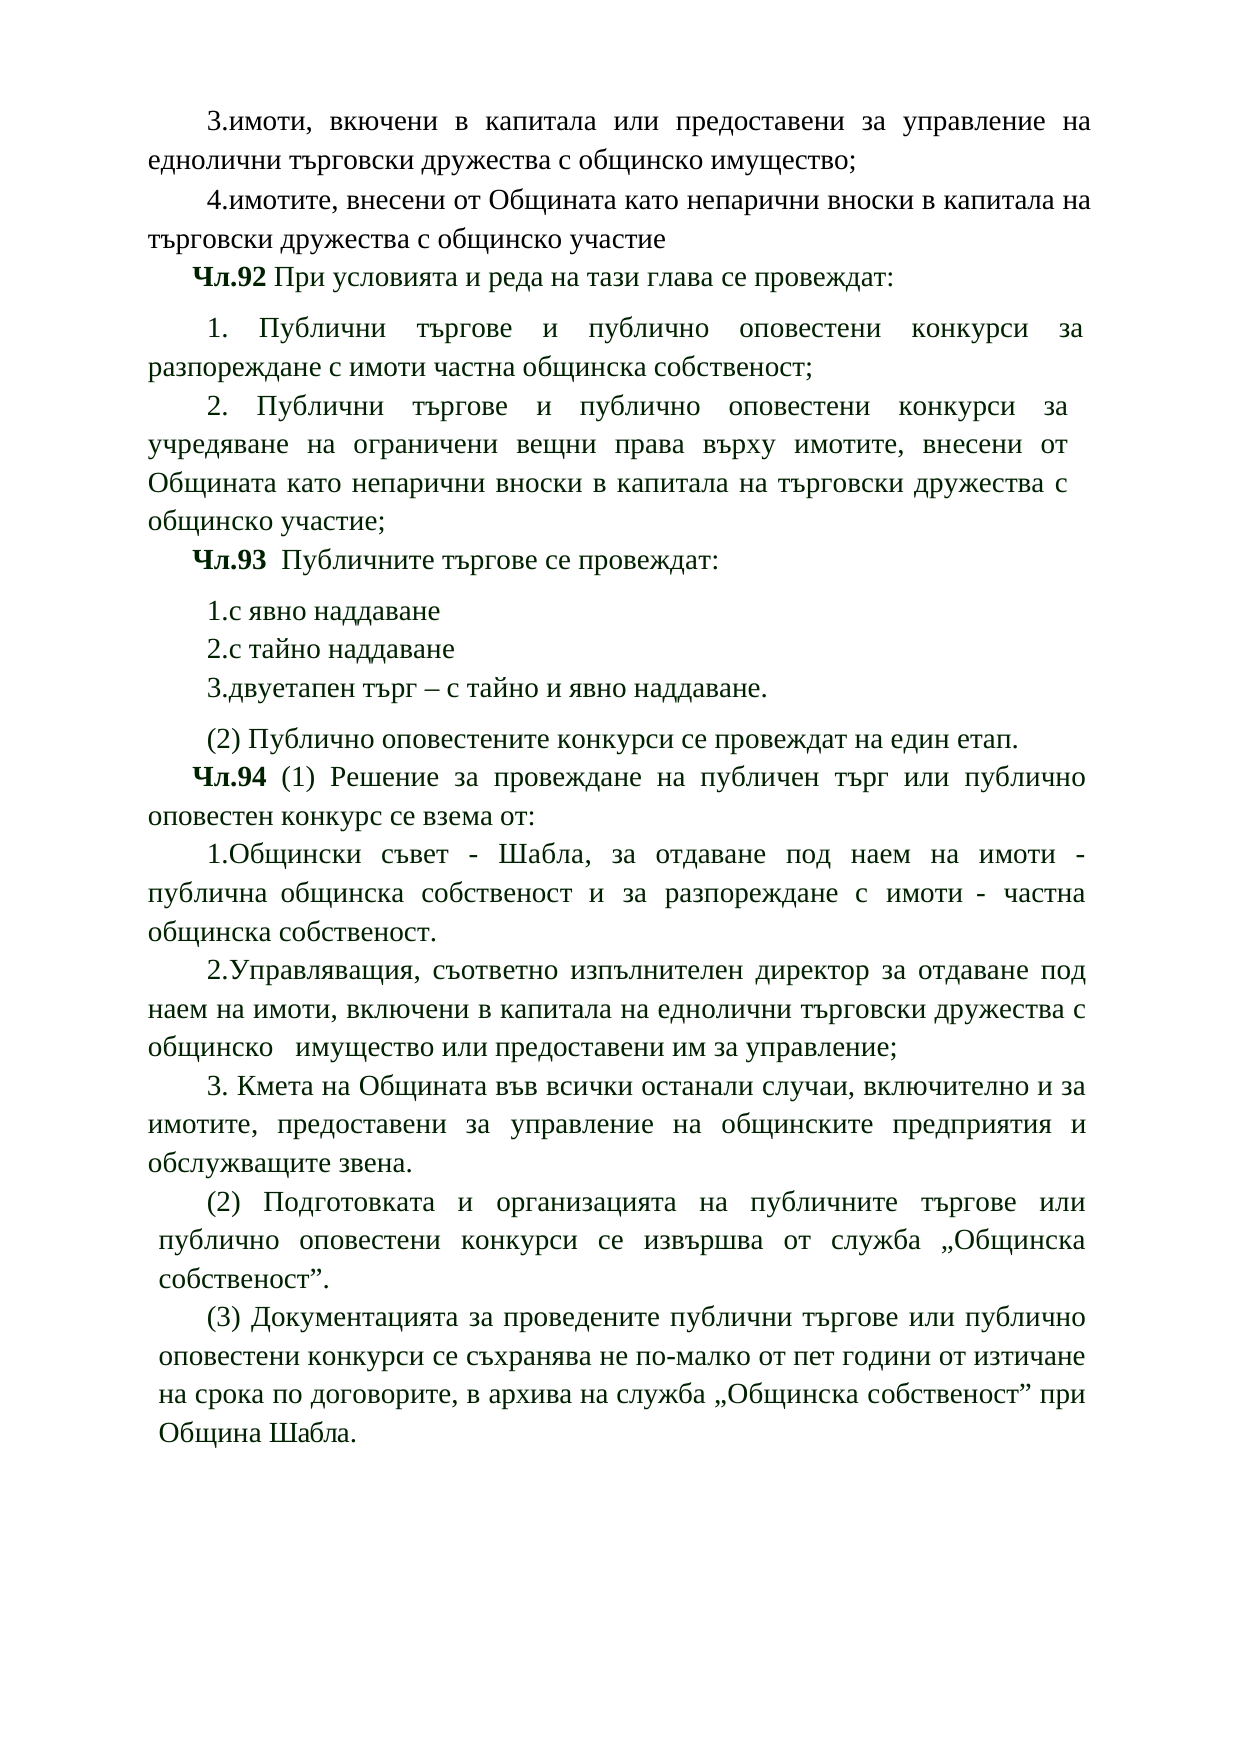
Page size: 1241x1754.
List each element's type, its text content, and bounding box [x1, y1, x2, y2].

text 1.Общински съвет - Шабла, за отдаване под наем на имоти - публична общинска собственост и за разпореждане с имоти - частна общинска собственост. [148, 837, 1086, 947]
text 2.Управляващия, съответно изпълнителен директор за отдаване под наем на имоти, включени в капитала на еднолични търговски дружества с общинско имущество или предоставени им за управление; [148, 952, 1086, 1063]
text 4.имотите, внесени от Общината като непарични вноски в капитала на търговски дружества с общинско участие [148, 182, 1093, 254]
text 2. Публични търгове и публично оповестени конкурси за учредяване на ограничени вещни права върху имотите, внесени от Общината като непарични вноски в капитала на търговски дружества с общинско участие; [148, 388, 1068, 537]
text 3.двуетапен търг – с тайно и явно наддаване. [148, 670, 1093, 703]
text Чл.93 Публичните търгове се провеждат: [148, 542, 1093, 575]
text 1.с явно наддаване [148, 593, 1093, 626]
list 3.имоти, вкючени в капитала или предоставени за управление на еднолични търговски дружества с общинско имущество; [148, 103, 1093, 176]
text (2) Публично оповестените конкурси се провеждат на един етап. [148, 721, 1093, 754]
text 1. Публични търгове и публично оповестени конкурси за разпореждане с имоти частна общинска собственост; [148, 310, 1084, 382]
text Чл.92 При условията и реда на тази глава се провеждат: [148, 259, 1093, 293]
text (3) Документацията за проведените публични търгове или публично оповестени конкурси се съхранява не по-малко от пет години от изтичане на срока по договорите, в архива на служба „Общинска собственост” при Община Шабла. [158, 1299, 1086, 1448]
text (2) Подготовката и организацията на публичните търгове или публично оповестени конкурси се извършва от служба „Общинска собственост”. [158, 1184, 1086, 1294]
text 2.с тайно наддаване [148, 631, 1093, 665]
text 3. Кмета на Общината във всички останали случаи, включително и за имотите, предоставени за управление на общинските предприятия и обслужващите звена. [148, 1068, 1086, 1179]
text Чл.94 (1) Решение за провеждане на публичен търг или публично оповестен конкурс се взема от: [148, 759, 1086, 832]
